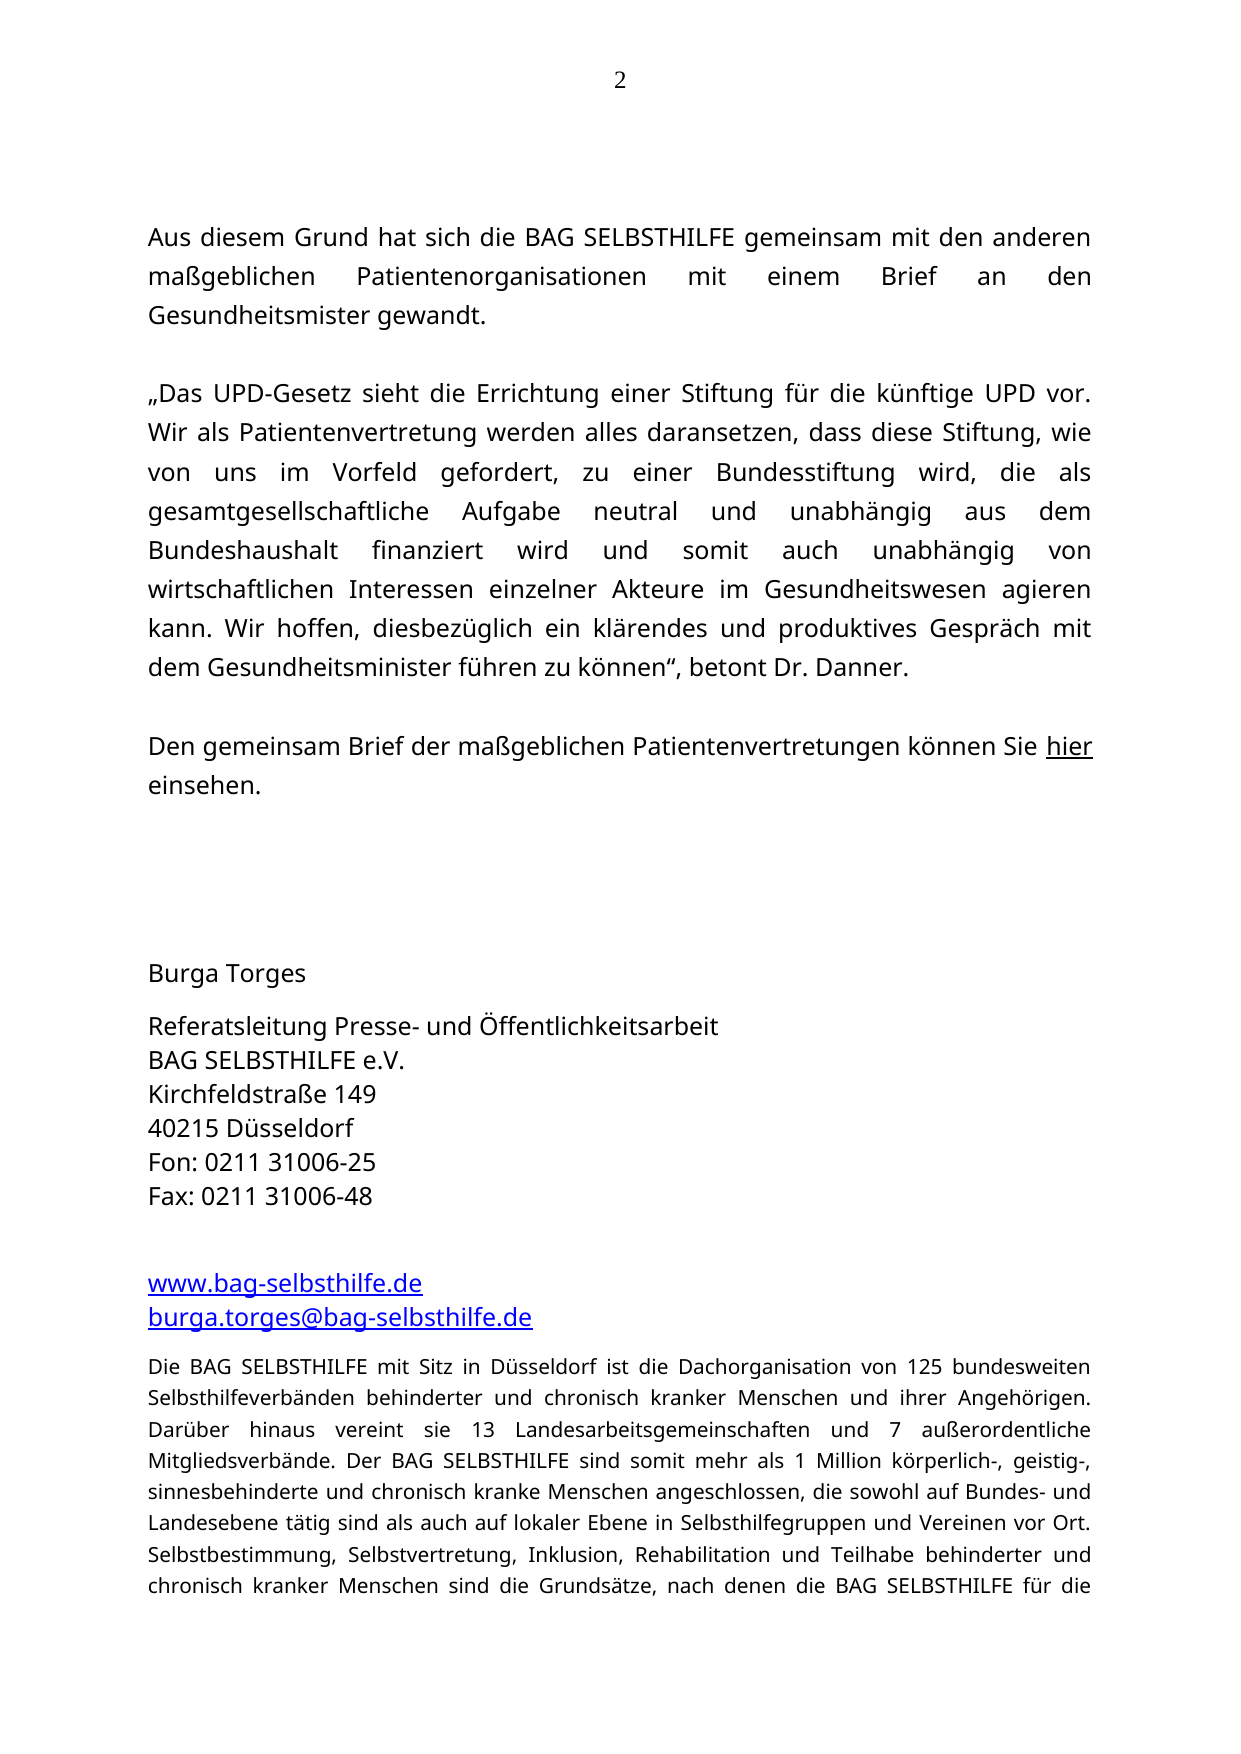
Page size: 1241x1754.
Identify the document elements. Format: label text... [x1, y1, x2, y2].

text Den gemeinsam Brief der maßgeblichen Patientenvertretungen können Sie hier einsehen. [148, 728, 1092, 802]
text Referatsleitung Presse- und Öffentlichkeitsarbeit BAG SELBSTHILFE e.V. Kirchfeldstraße 149 40215 Düsseldorf Fon: 0211 31006-25 Fax: 0211 31006-48 [148, 1008, 1092, 1213]
text www.bag-selbsthilfe.de burga.torges@bag-selbsthilfe.de [148, 1231, 1092, 1333]
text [148, 1352, 1092, 1599]
text Aus diesem Grund hat sich die BAG SELBSTHILFE gemeinsam mit den anderen maßgeblichen Patientenorganisationen mit einem Brief an den Gesundheitsmister gewandt. [148, 219, 1092, 332]
text „Das UPD-Gesetz sieht die Errichtung einer Stiftung für die künftige UPD vor. Wir als Patientenvertretung werden alles daransetzen, dass diese Stiftung, wie von uns im Vorfeld gefordert, zu einer Bundesstiftung wird, die als gesamtgesellschaftliche Aufgabe neutral und unabhängig aus dem Bundeshaushalt finanziert wird und somit auch unabhängig von wirtschaftlichen Interessen einzelner Akteure im Gesundheitswesen agieren kann. Wir hoffen, diesbezüglich ein klärendes und produktives Gespräch mit dem Gesundheitsminister führen zu können“, betont Dr. Danner. [148, 376, 1092, 684]
text Burga Torges [148, 955, 1092, 989]
